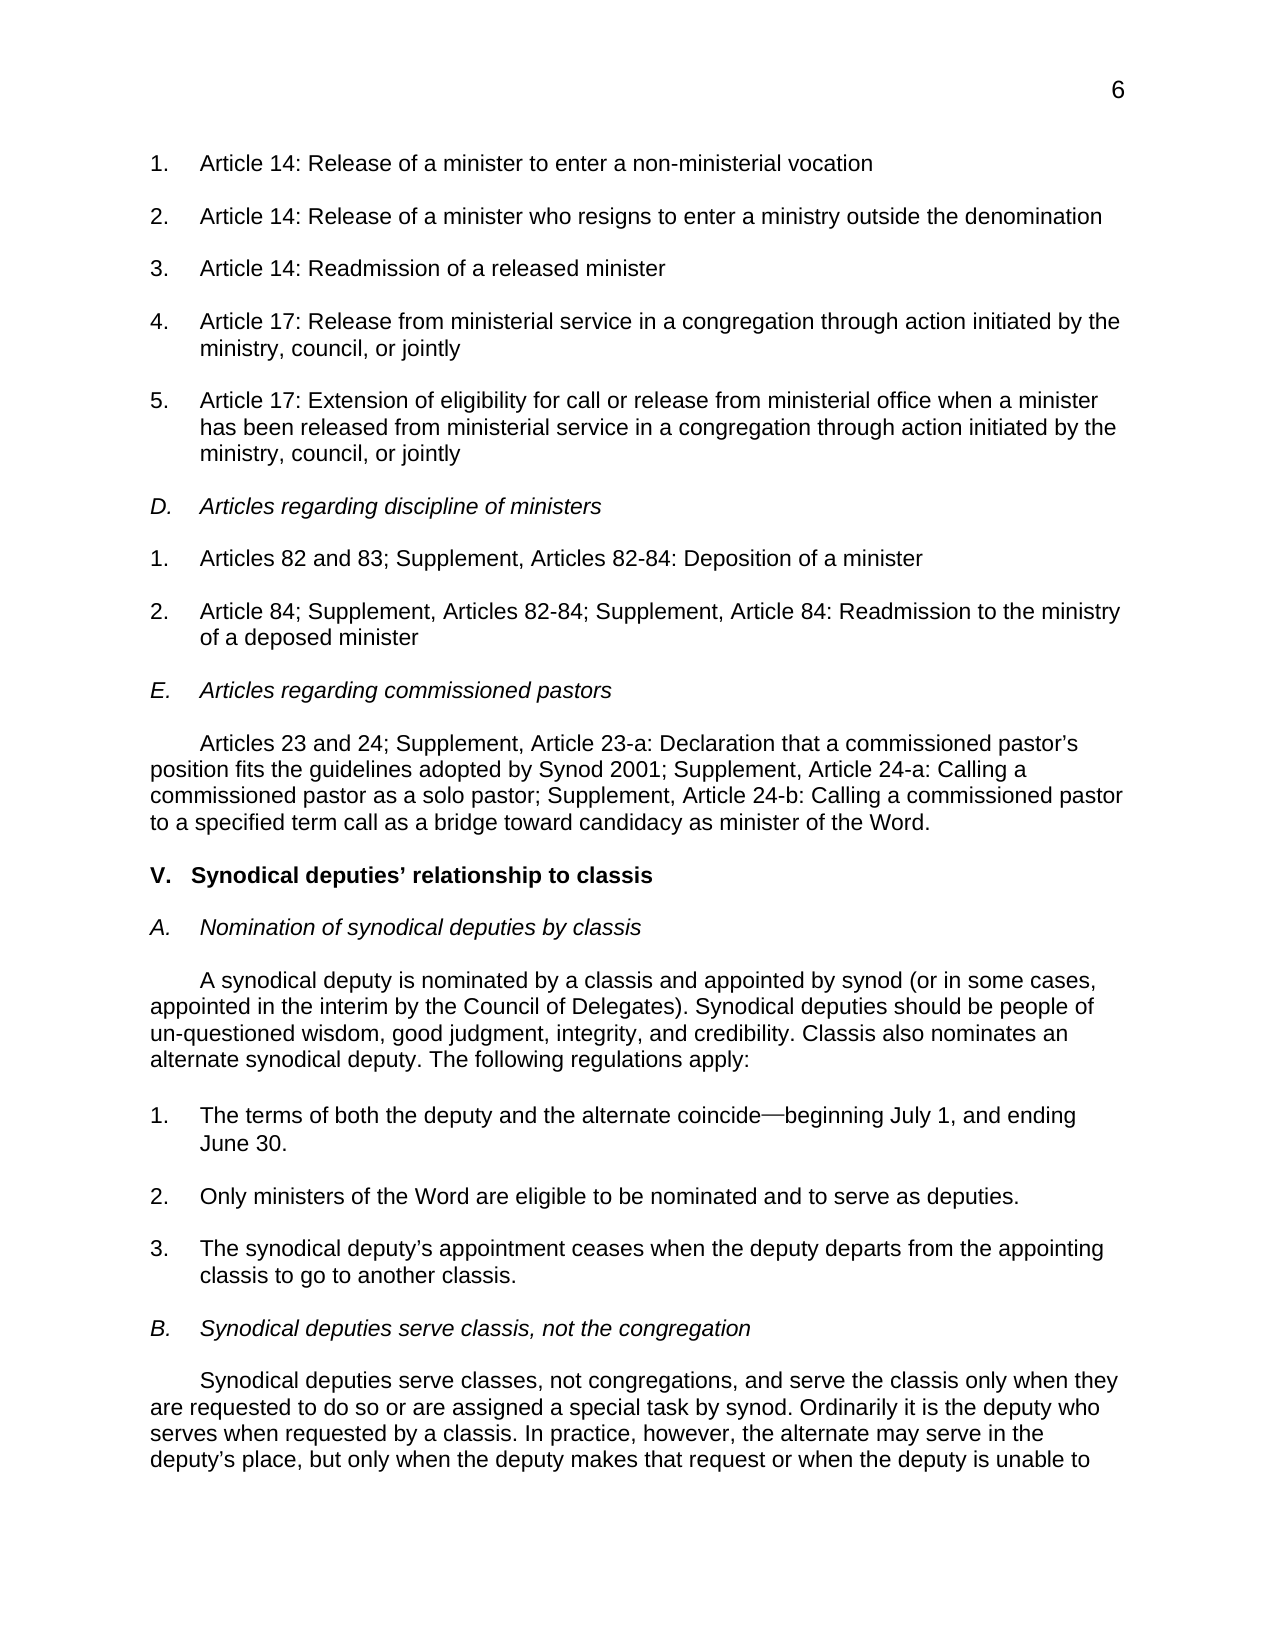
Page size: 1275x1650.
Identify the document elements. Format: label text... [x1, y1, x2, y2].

text 3. The synodical deputy’s appointment ceases when the deputy departs from the appointing classis to go to another classis. [150, 1235, 1125, 1288]
text 3. Article 14: Readmission of a released minister [150, 255, 1125, 282]
subtitle B. Synodical deputies serve classis, not the congregation [150, 1314, 1125, 1341]
text 1. Articles 82 and 83; Supplement, Articles 82-84: Deposition of a minister [150, 545, 1125, 572]
subtitle E. Articles regarding commissioned pastors [150, 677, 1125, 703]
text 5. Article 17: Extension of eligibility for call or release from ministerial office when a minister has been released from ministerial service in a congregation through action initiated by the ministry, council, or jointly [150, 387, 1125, 466]
text 2. Article 14: Release of a minister who resigns to enter a ministry outside the denomination [150, 203, 1125, 229]
text 2. Article 84; Supplement, Articles 82-84; Supplement, Article 84: Readmission to the ministry of a deposed minister [150, 598, 1125, 651]
subtitle D. Articles regarding discipline of ministers [150, 493, 1125, 519]
text 4. Article 17: Release from ministerial service in a congregation through action initiated by the ministry, council, or jointly [150, 308, 1125, 361]
subtitle A. Nomination of synodical deputies by classis [150, 914, 1125, 941]
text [150, 1367, 1125, 1473]
text 1. The terms of both the deputy and the alternate coincide⎯beginning July 1, and ending June 30. [150, 1099, 1125, 1156]
text 1. Article 14: Release of a minister to enter a non-ministerial vocation [150, 150, 1125, 176]
text 2. Only ministers of the Word are eligible to be nominated and to serve as deputies. [150, 1183, 1125, 1209]
text A synodical deputy is nominated by a classis and appointed by synod (or in some cases, appointed in the interim by the Council of Delegates). Synodical deputies should be people of un-questioned wisdom, good judgment, integrity, and credibility. Classis also nominates an alternate synodical deputy. The following regulations apply: [150, 967, 1125, 1072]
text Articles 23 and 24; Supplement, Article 23-a: Declaration that a commissioned pastor’s position fits the guidelines adopted by Synod 2001; Supplement, Article 24-a: Calling a commissioned pastor as a solo pastor; Supplement, Article 24-b: Calling a commissioned pastor to a specified term call as a bridge toward candidacy as minister of the Word. [150, 730, 1125, 835]
subtitle V. Synodical deputies’ relationship to classis [150, 862, 1125, 888]
